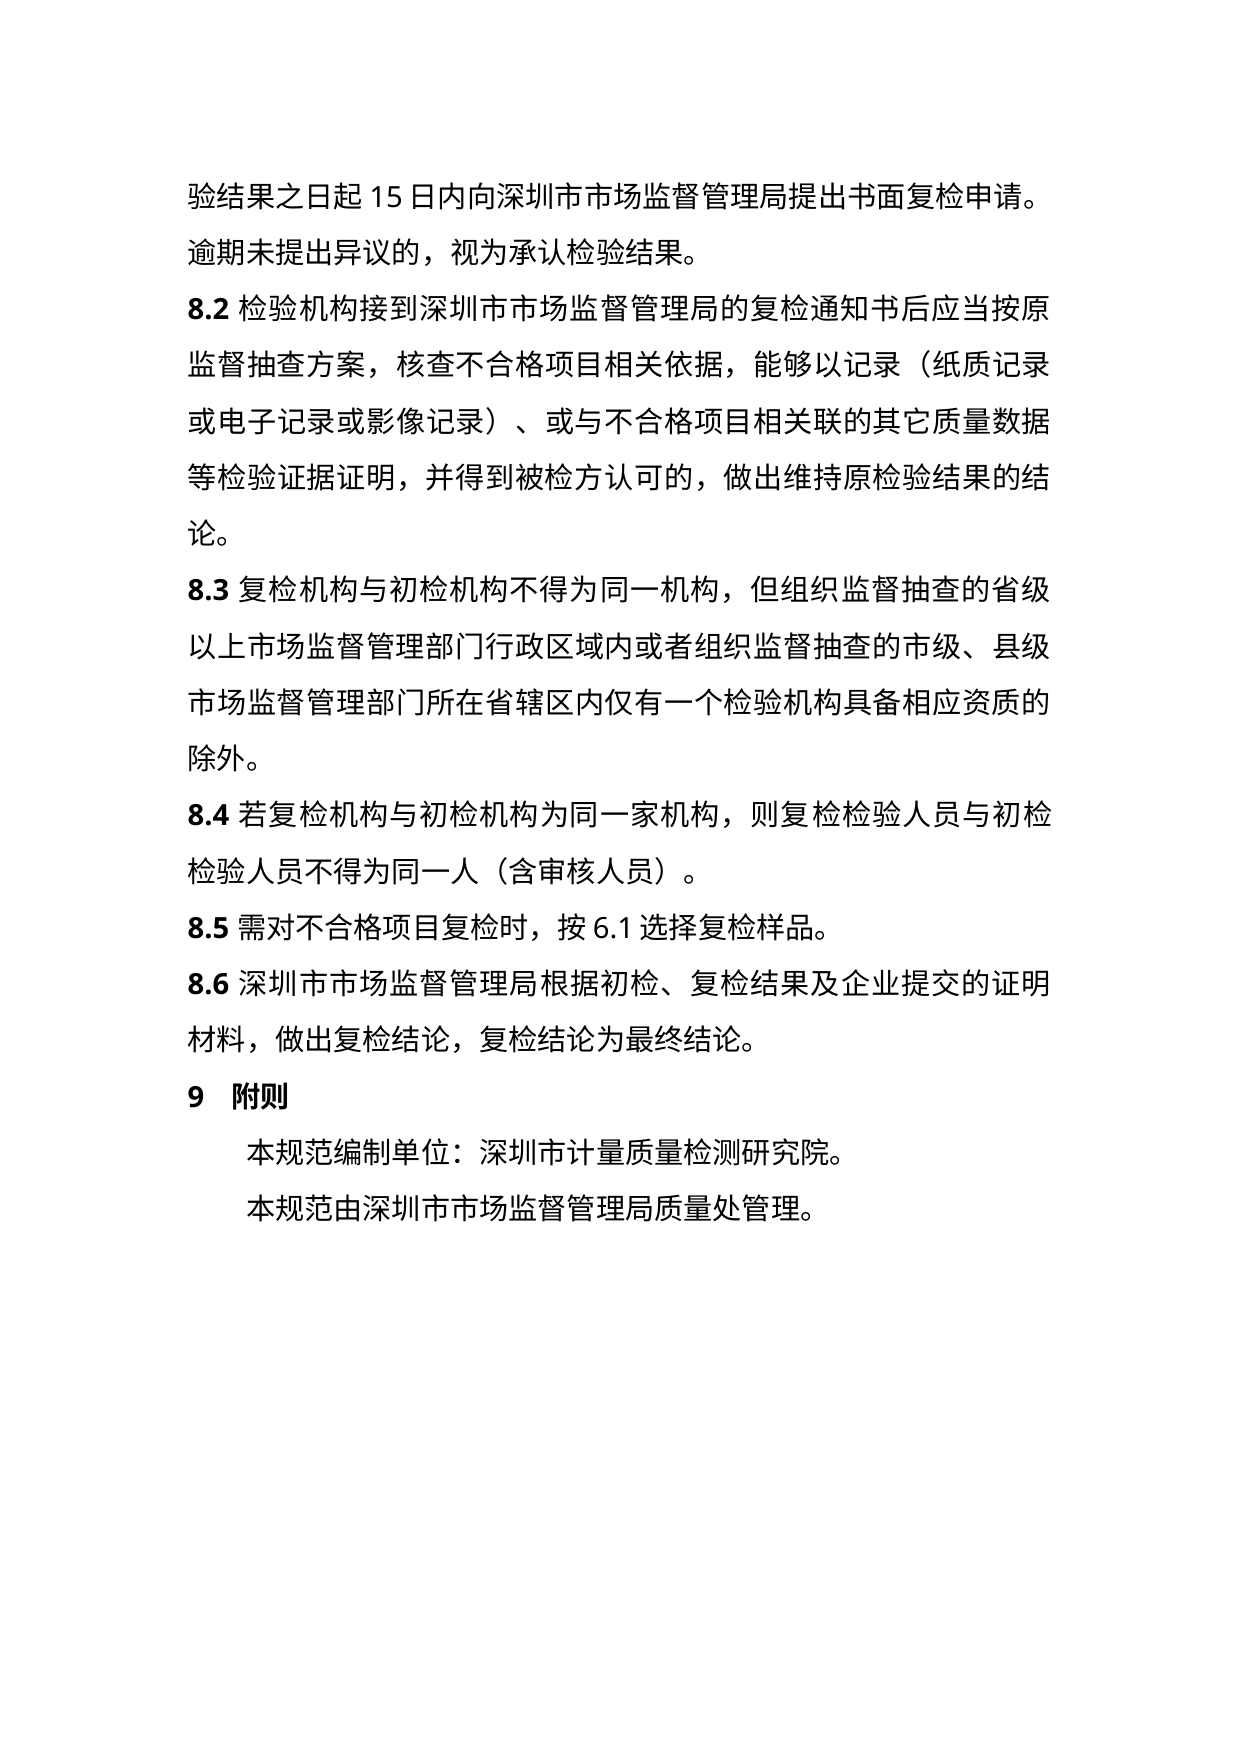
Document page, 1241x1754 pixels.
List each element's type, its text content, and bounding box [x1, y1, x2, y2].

text 本规范由深圳市市场监督管理局质量处管理。 [187, 1174, 1053, 1239]
text 本规范编制单位：深圳市计量质量检测研究院。 [187, 1118, 1053, 1174]
text 8.4 若复检机构与初检机构为同一家机构，则复检检验人员与初检检验人员不得为同一人（含审核人员）。 [187, 781, 1053, 893]
text 8.5 需对不合格项目复检时，按6.1选择复检样品。 [187, 893, 1053, 949]
text 8.6 深圳市市场监督管理局根据初检、复检结果及企业提交的证明材料，做出复检结论，复检结论为最终结论。 [187, 949, 1053, 1062]
text 8.3 复检机构与初检机构不得为同一机构，但组织监督抽查的省级以上市场监督管理部门行政区域内或者组织监督抽查的市级、县级市场监督管理部门所在省辖区内仅有一个检验机构具备相应资质的除外。 [187, 556, 1053, 781]
text 9 附则 [187, 1062, 1053, 1118]
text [187, 162, 1053, 274]
text 8.2 检验机构接到深圳市市场监督管理局的复检通知书后应当按原监督抽查方案，核查不合格项目相关依据，能够以记录（纸质记录或电子记录或影像记录）、或与不合格项目相关联的其它质量数据等检验证据证明，并得到被检方认可的，做出维持原检验结果的结论。 [187, 274, 1053, 556]
